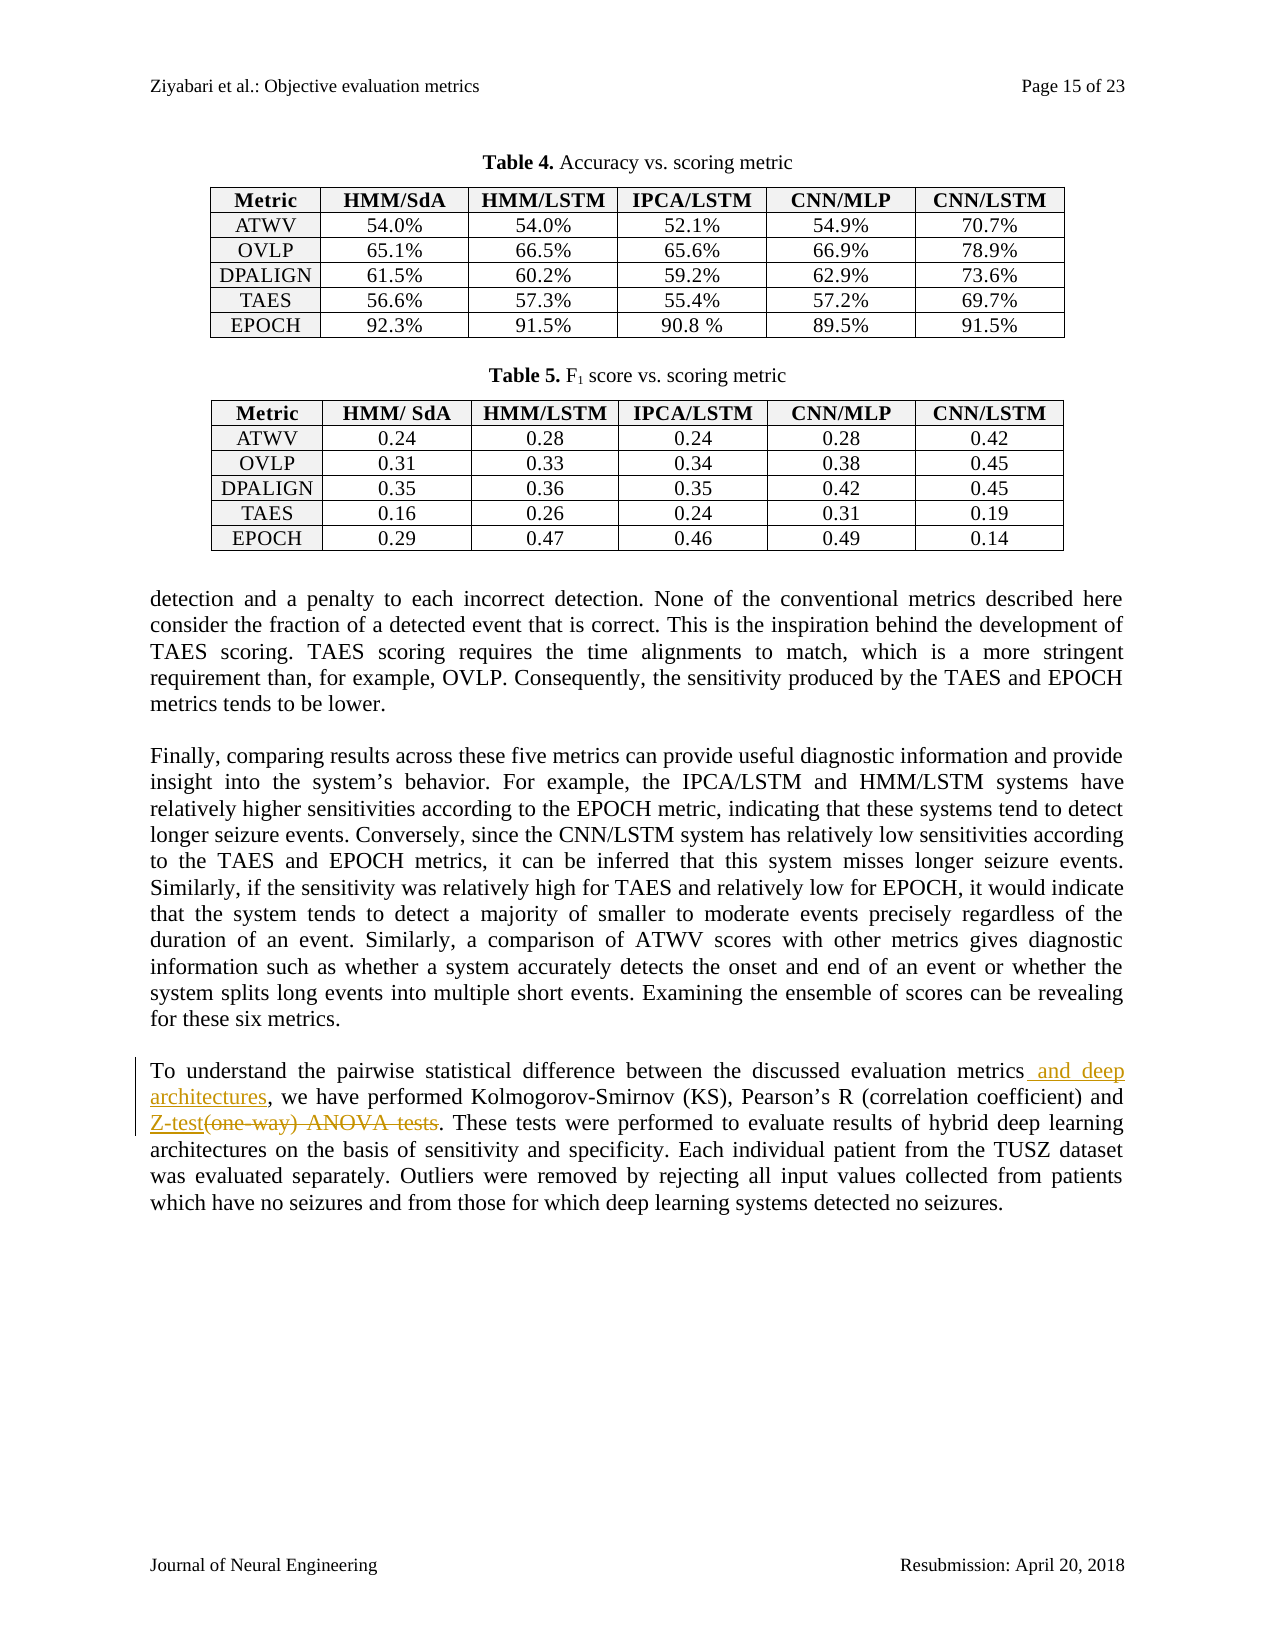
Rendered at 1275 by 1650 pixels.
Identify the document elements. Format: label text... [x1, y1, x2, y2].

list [150, 150, 1125, 717]
list To understand the pairwise statistical difference between the discussed evaluation metrics, we have performed Kolmogorov-Smirnov (KS), Pearson’s R (correlation coefficient) and . These tests were performed to evaluate results of hybrid deep learning architectures on the basis of sensitivity and specificity. Each individual patient from the TUSZ dataset was evaluated separately. Outliers were removed by rejecting all input values collected from patients which have no seizures and from those for which deep learning systems detected no seizures. [150, 1057, 1125, 1215]
list Finally, comparing results across these five metrics can provide useful diagnostic information and provide insight into the system’s behavior. For example, the IPCA/LSTM and HMM/LSTM systems have relatively higher sensitivities according to the EPOCH metric, indicating that these systems tend to detect longer seizure events. Conversely, since the CNN/LSTM system has relatively low sensitivities according to the TAES and EPOCH metrics, it can be inferred that this system misses longer seizure events. Similarly, if the sensitivity was relatively high for TAES and relatively low for EPOCH, it would indicate that the system tends to detect a majority of smaller to moderate events precisely regardless of the duration of an event. Similarly, a comparison of ATWV scores with other metrics gives diagnostic information such as whether a system accurately detects the onset and end of an event or whether the system splits long events into multiple short events. Examining the ensemble of scores can be revealing for these six metrics. [150, 742, 1125, 1032]
